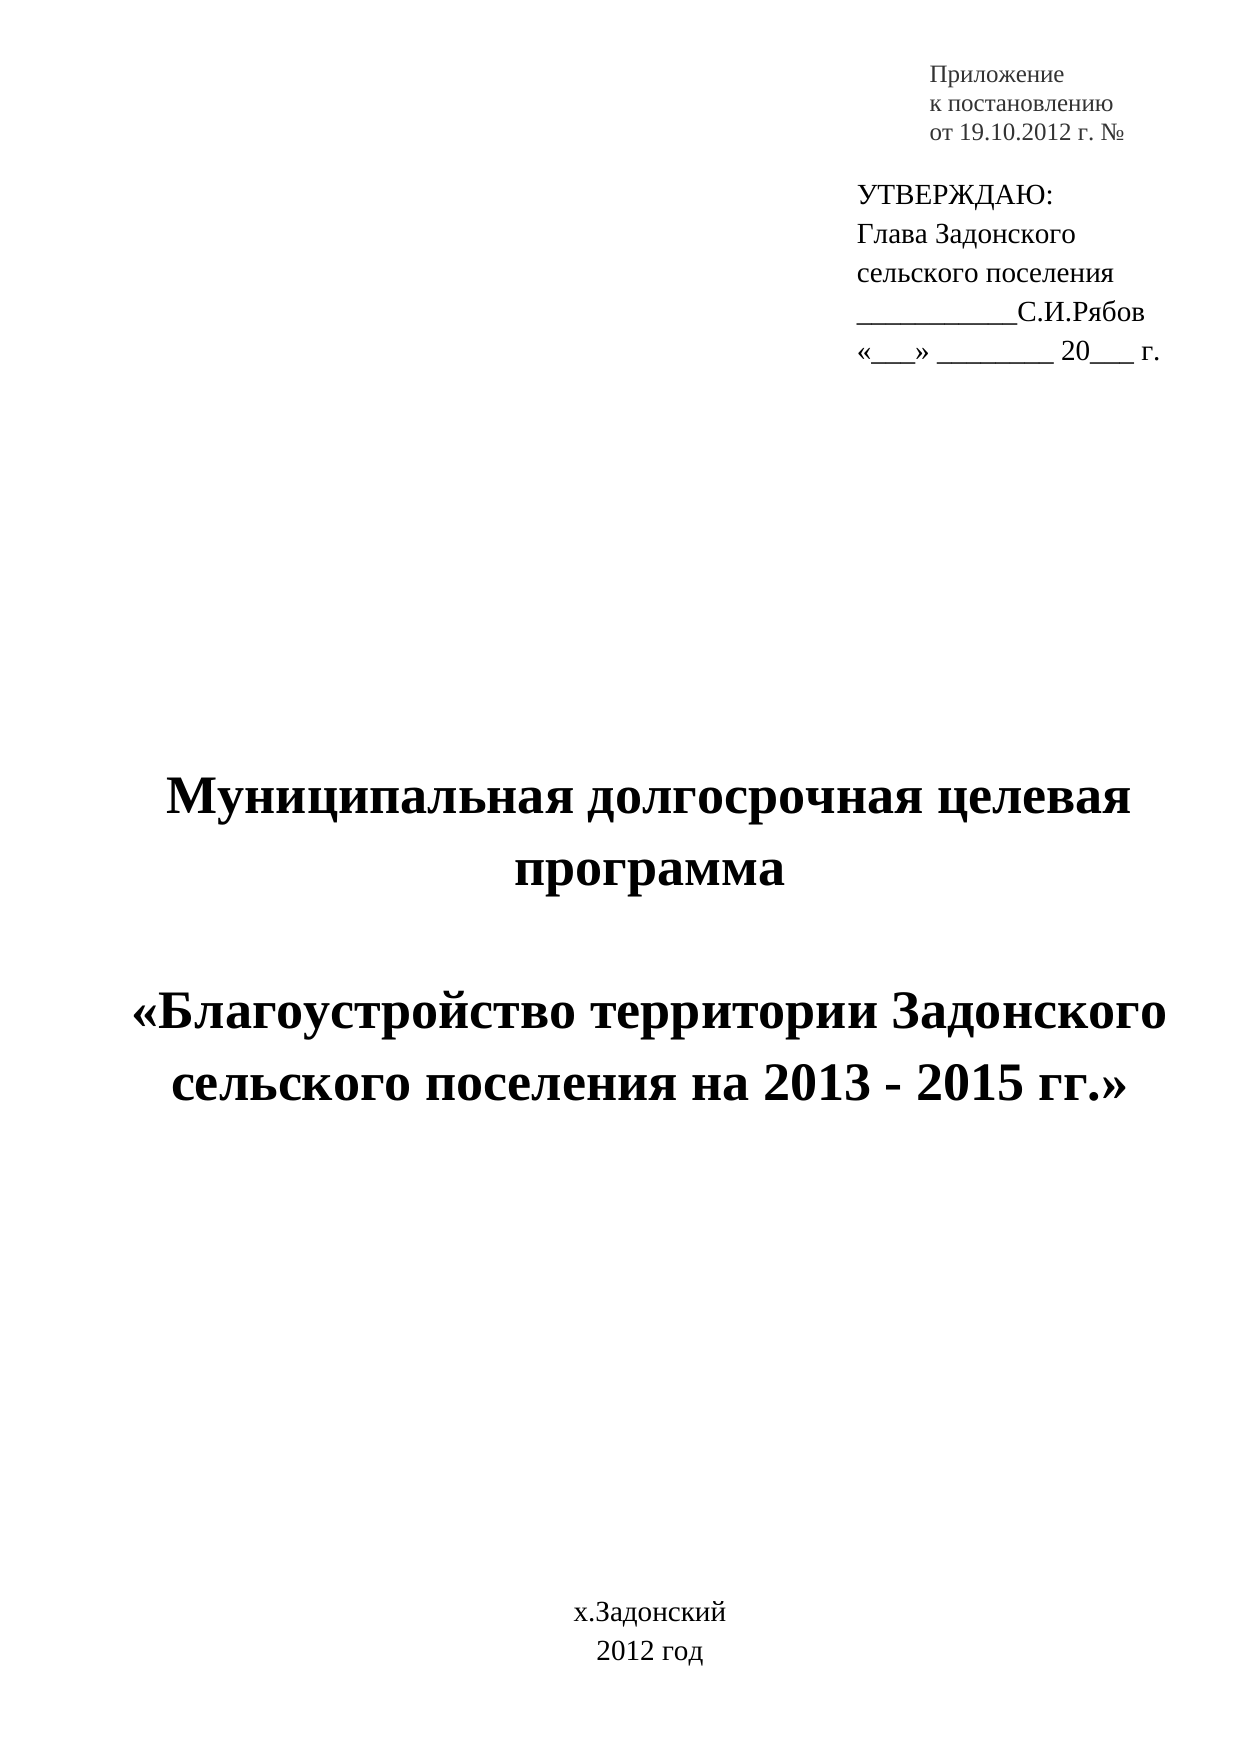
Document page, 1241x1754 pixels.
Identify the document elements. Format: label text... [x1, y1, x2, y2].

text Приложение [929, 59, 1181, 88]
text сельского поселения [857, 249, 1181, 288]
title «Благоустройство территории Задонского сельского поселения на 2013 - 2015 гг.» [118, 978, 1181, 1112]
text от 19.10.2012 г. № [929, 117, 1181, 145]
text Глава Задонского [857, 211, 1181, 249]
text ___________С.И.Рябов [857, 288, 1181, 327]
text 2012 год [118, 1627, 1181, 1666]
text к постановлению [929, 88, 1181, 117]
title Муниципальная долгосрочная целевая программа [118, 763, 1181, 897]
text х.Задонский [118, 1588, 1181, 1627]
text «___» ________ 20___ г. [857, 327, 1181, 366]
text УТВЕРЖДАЮ: [783, 172, 1181, 211]
